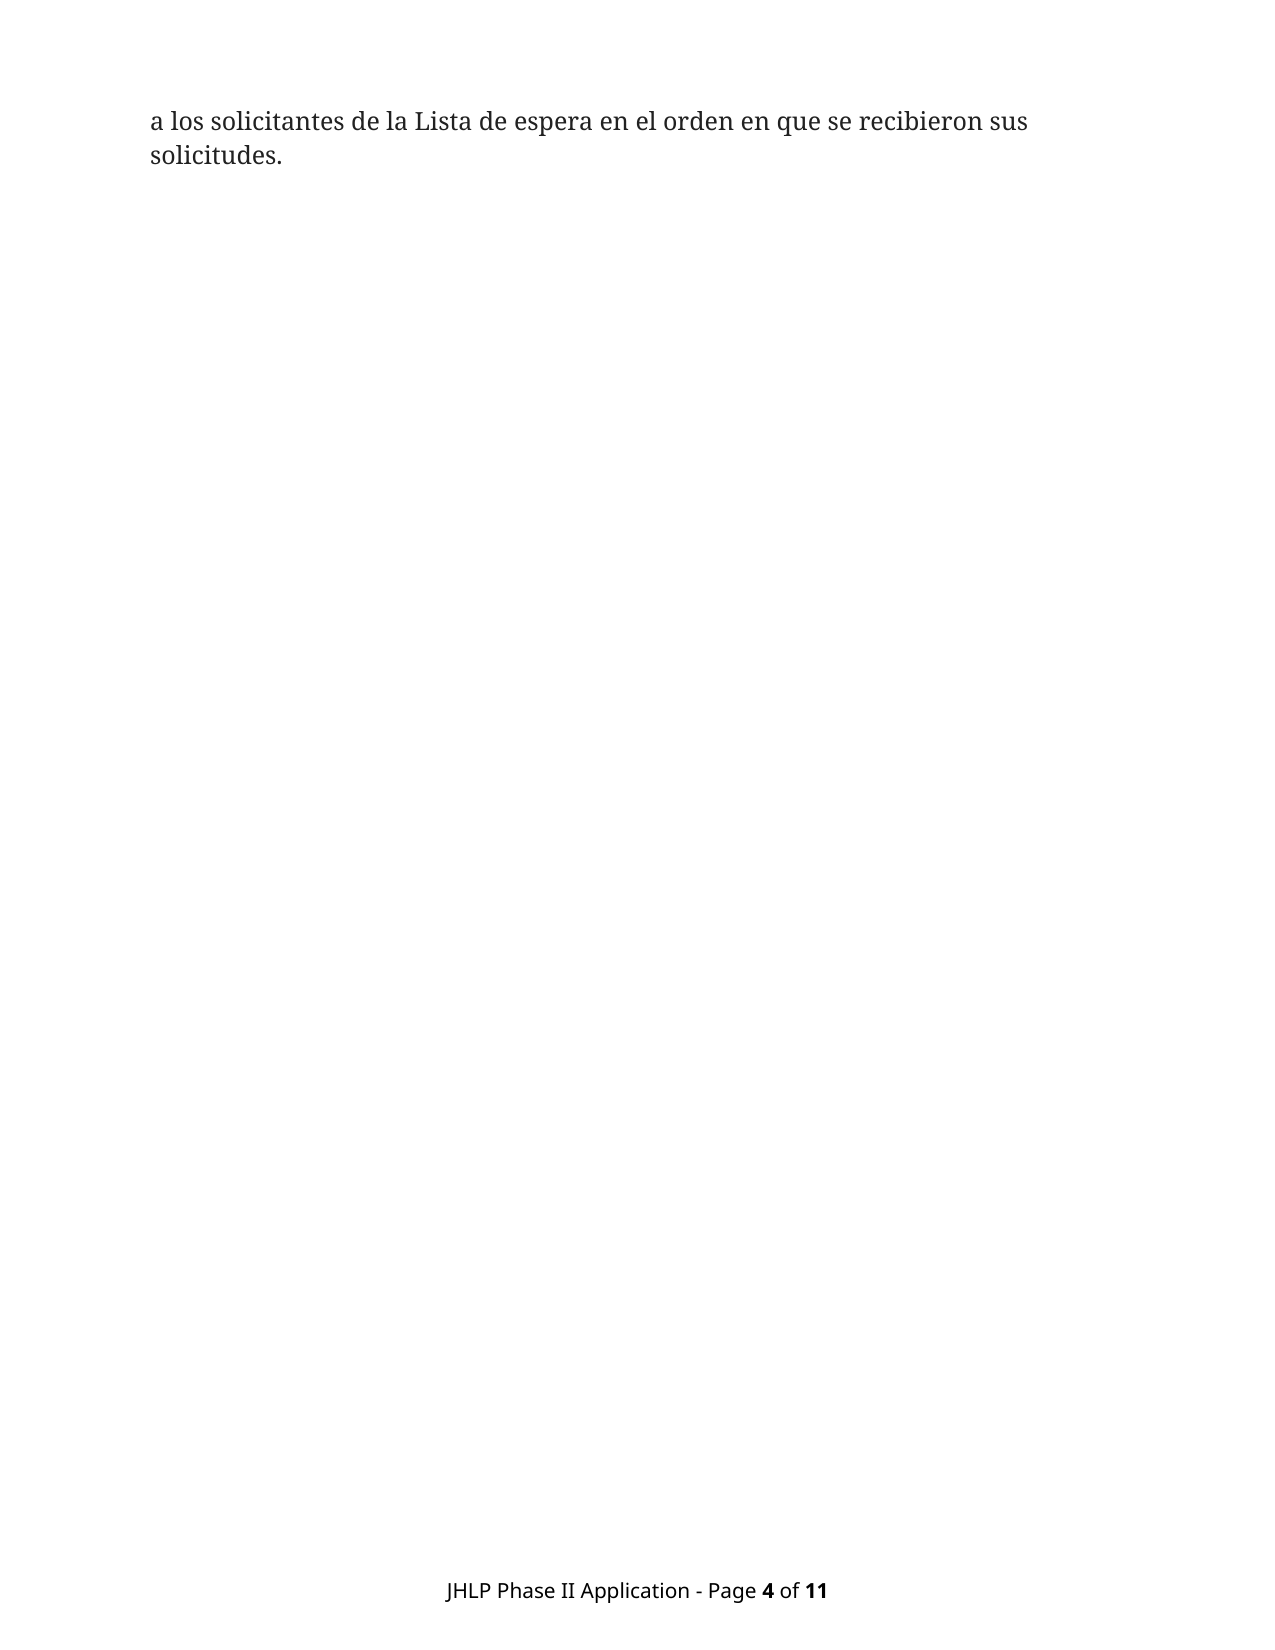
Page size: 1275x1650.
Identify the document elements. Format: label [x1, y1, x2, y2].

text [150, 104, 1125, 172]
